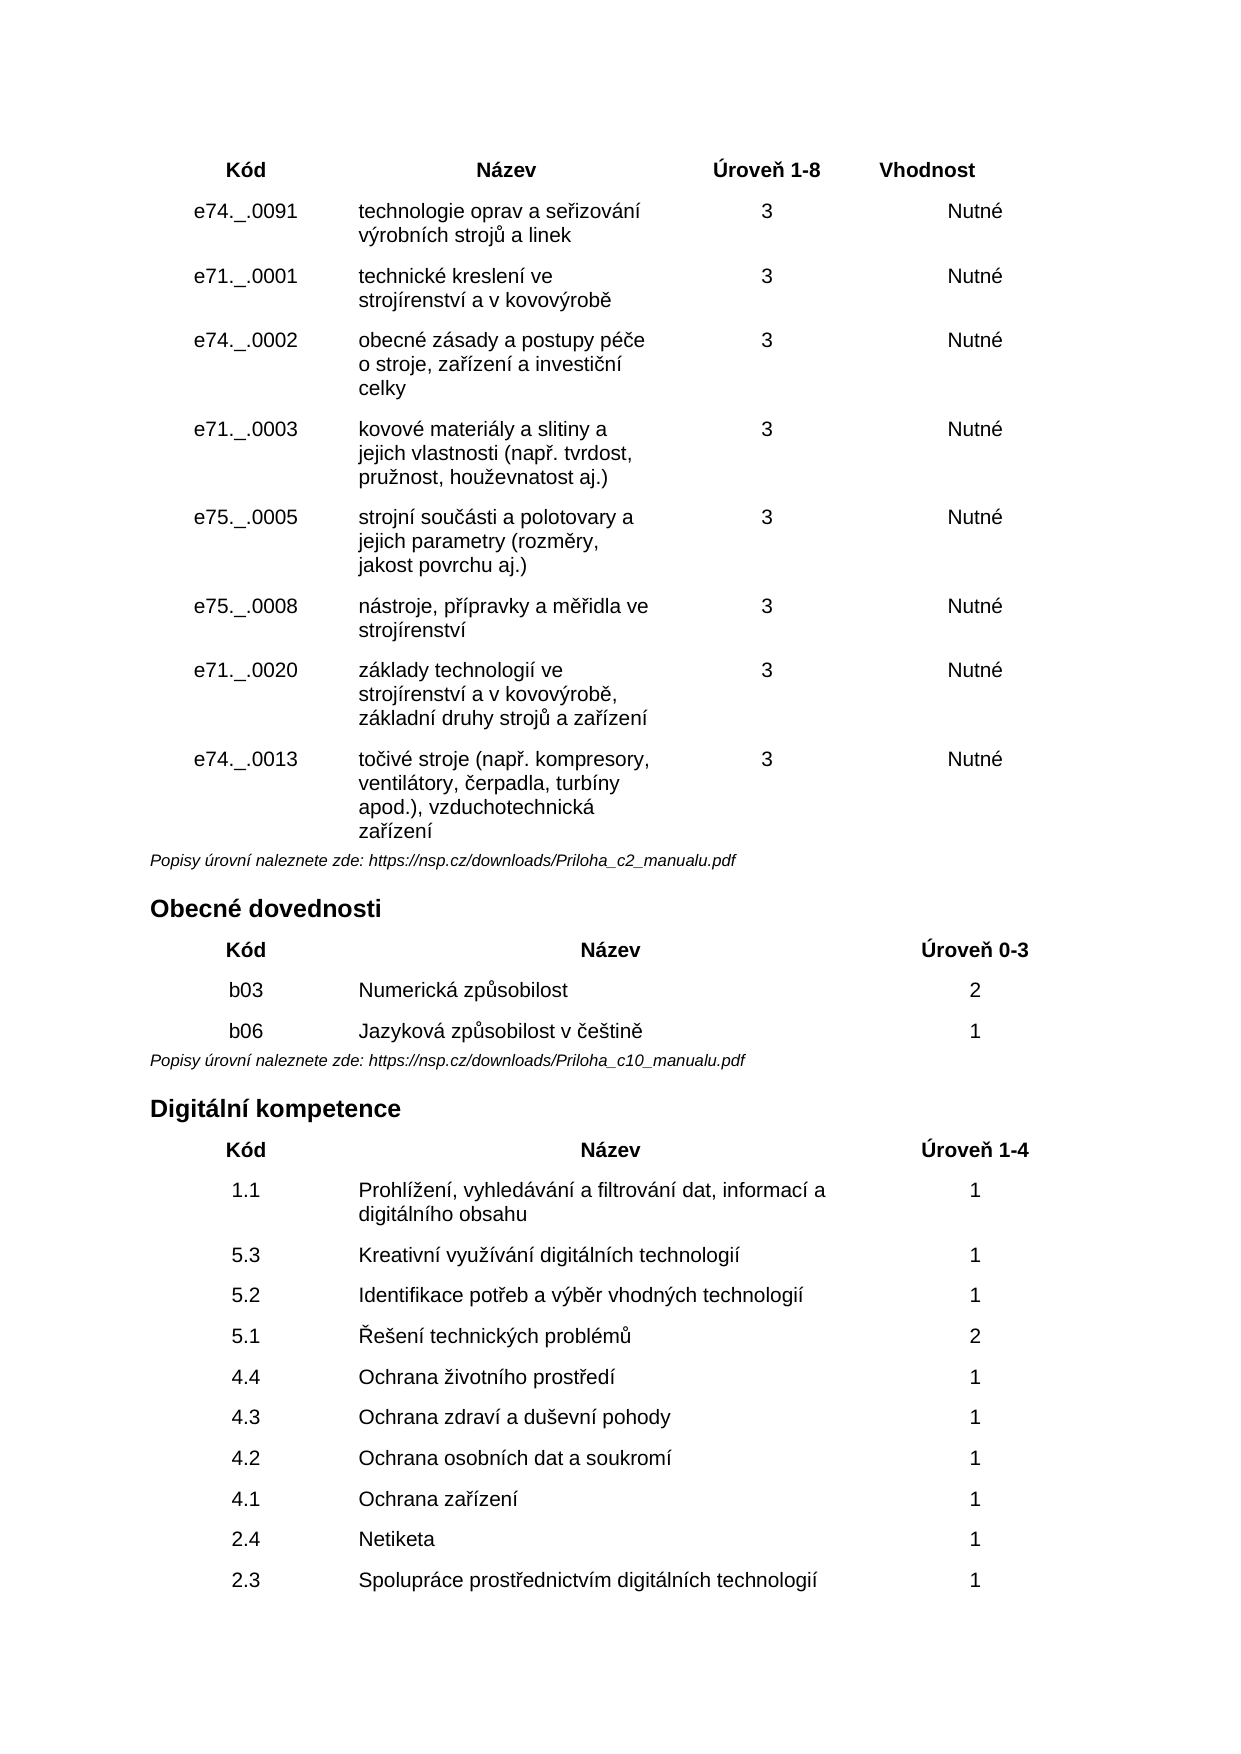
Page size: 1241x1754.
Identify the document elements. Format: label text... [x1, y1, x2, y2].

table_cell 1 [871, 1275, 1079, 1316]
table_cell Nutné [871, 408, 1079, 497]
table_cell e71._.0001 [142, 255, 350, 320]
table_cell e71._.0020 [142, 650, 350, 738]
table_cell 1 [871, 1559, 1079, 1600]
table_cell Nutné [871, 739, 1079, 851]
table_cell 5.2 [142, 1275, 350, 1316]
table_cell e74._.0091 [142, 191, 350, 255]
table_cell 2.4 [142, 1519, 350, 1559]
table_header Úroveň 1-8 [663, 150, 871, 191]
table_cell Netiketa [350, 1519, 871, 1559]
table_cell 1 [871, 1438, 1079, 1478]
table_cell e75._.0008 [142, 585, 350, 650]
table_cell technologie oprav a seřizování výrobních strojů a linek [350, 191, 662, 255]
table_cell 1 [871, 1397, 1079, 1437]
table_cell strojní součásti a polotovary a jejich parametry (rozměry, jakost povrchu aj.) [350, 497, 662, 585]
table_cell Nutné [871, 650, 1079, 738]
table_cell Spolupráce prostřednictvím digitálních technologií [350, 1559, 871, 1600]
table_cell Ochrana životního prostředí [350, 1356, 871, 1397]
table_header Kód [142, 1129, 350, 1170]
table_cell 5.3 [142, 1234, 350, 1275]
table_cell obecné zásady a postupy péče o stroje, zařízení a investiční celky [350, 320, 662, 408]
table_cell 2.3 [142, 1559, 350, 1600]
table_cell Řešení technických problémů [350, 1316, 871, 1356]
table_cell základy technologií ve strojírenství a v kovovýrobě, základní druhy strojů a zařízení [350, 650, 662, 738]
table_cell kovové materiály a slitiny a jejich vlastnosti (např. tvrdost, pružnost, houževnatost aj.) [350, 408, 662, 497]
table_cell točivé stroje (např. kompresory, ventilátory, čerpadla, turbíny apod.), vzduchotechnická zařízení [350, 739, 662, 851]
table_cell 3 [663, 191, 871, 255]
table_cell 3 [663, 255, 871, 320]
table_cell 4.3 [142, 1397, 350, 1437]
table_cell e75._.0005 [142, 497, 350, 585]
table_cell 3 [663, 320, 871, 408]
table_cell 3 [663, 408, 871, 497]
table_cell nástroje, přípravky a měřidla ve strojírenství [350, 585, 662, 650]
table_cell b03 [142, 970, 350, 1010]
table_cell 1 [871, 1234, 1079, 1275]
text Popisy úrovní naleznete zde: https://nsp.cz/downloads/Priloha_c10_manualu.pdf [150, 1051, 1090, 1070]
table_cell 3 [663, 739, 871, 851]
table_cell 2 [871, 970, 1079, 1010]
table_cell Ochrana zdraví a duševní pohody [350, 1397, 871, 1437]
table_cell 1 [871, 1356, 1079, 1397]
table_header Vhodnost [871, 150, 1079, 191]
table_cell Prohlížení, vyhledávání a filtrování dat, informací a digitálního obsahu [350, 1170, 871, 1234]
table_cell 4.2 [142, 1438, 350, 1478]
table_cell 2 [871, 1316, 1079, 1356]
table_header Úroveň 1-4 [871, 1129, 1079, 1170]
table_cell Ochrana zařízení [350, 1478, 871, 1519]
table_cell 3 [663, 585, 871, 650]
table_cell e71._.0003 [142, 408, 350, 497]
table_cell Nutné [871, 191, 1079, 255]
subtitle Digitální kompetence [150, 1094, 1090, 1123]
table_cell 1 [871, 1010, 1079, 1051]
table_cell e74._.0002 [142, 320, 350, 408]
table_cell b06 [142, 1010, 350, 1051]
table_cell e74._.0013 [142, 739, 350, 851]
table_header Název [350, 1129, 871, 1170]
table_header Název [350, 150, 662, 191]
table_header Úroveň 0-3 [871, 929, 1079, 970]
table_cell technické kreslení ve strojírenství a v kovovýrobě [350, 255, 662, 320]
table_cell 4.1 [142, 1478, 350, 1519]
subtitle Obecné dovednosti [150, 894, 1090, 923]
table_cell Kreativní využívání digitálních technologií [350, 1234, 871, 1275]
table_cell Ochrana osobních dat a soukromí [350, 1438, 871, 1478]
table_cell 1 [871, 1170, 1079, 1234]
table_cell 5.1 [142, 1316, 350, 1356]
table_cell Identifikace potřeb a výběr vhodných technologií [350, 1275, 871, 1316]
table_cell Jazyková způsobilost v češtině [350, 1010, 871, 1051]
table_cell Nutné [871, 255, 1079, 320]
table_cell 1.1 [142, 1170, 350, 1234]
table_cell 3 [663, 650, 871, 738]
table_cell Nutné [871, 585, 1079, 650]
table_header Kód [142, 929, 350, 970]
table_header Kód [142, 150, 350, 191]
table_cell 1 [871, 1478, 1079, 1519]
table_cell 3 [663, 497, 871, 585]
text Popisy úrovní naleznete zde: https://nsp.cz/downloads/Priloha_c2_manualu.pdf [150, 851, 1090, 870]
table_cell Numerická způsobilost [350, 970, 871, 1010]
table_cell 1 [871, 1519, 1079, 1559]
table_cell 4.4 [142, 1356, 350, 1397]
table_cell Nutné [871, 320, 1079, 408]
table_cell Nutné [871, 497, 1079, 585]
table_header Název [350, 929, 871, 970]
